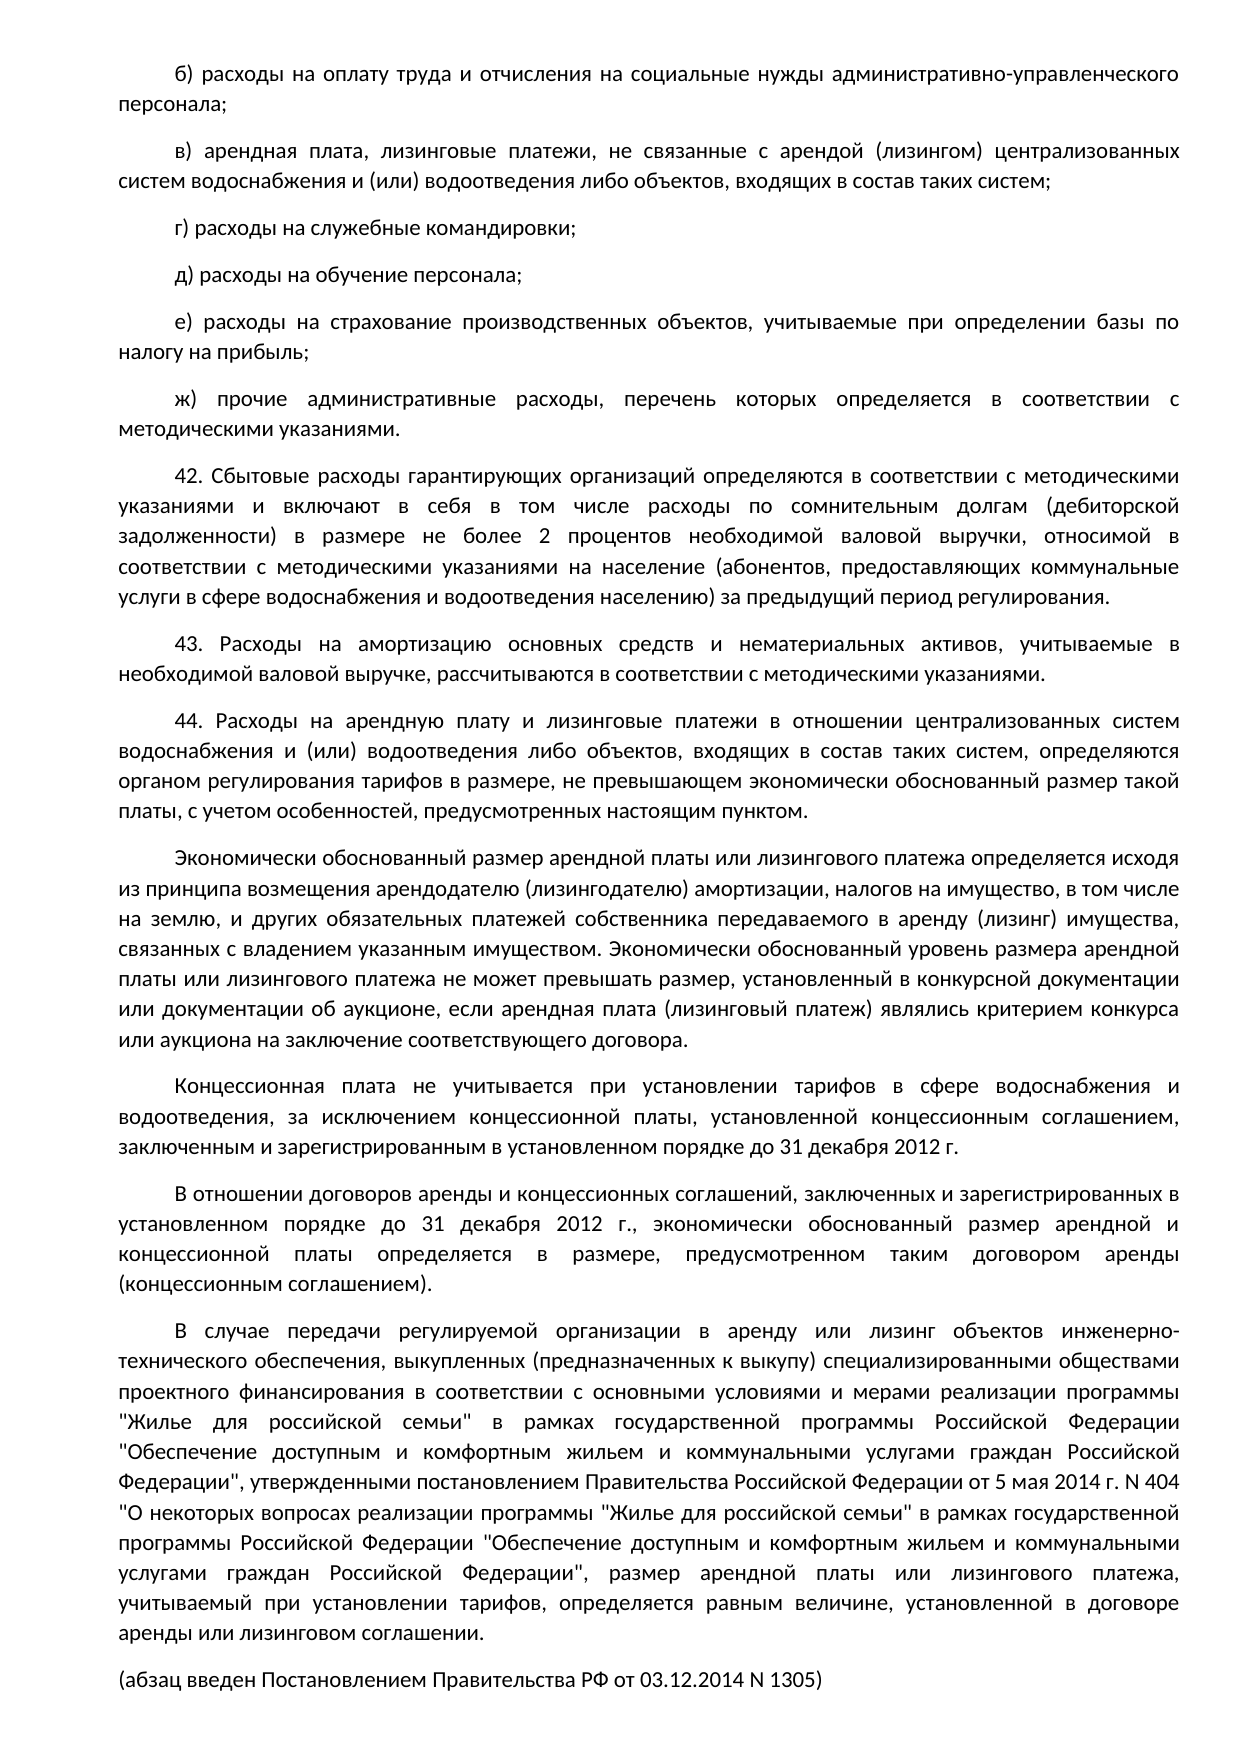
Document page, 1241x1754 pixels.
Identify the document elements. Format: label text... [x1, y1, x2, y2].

text д) расходы на обучение персонала; [118, 260, 1181, 288]
text 42. Сбытовые расходы гарантирующих организаций определяются в соответствии с методическими указаниями и включают в себя в том числе расходы по сомнительным долгам (дебиторской задолженности) в размере не более 2 процентов необходимой валовой выручки, относимой в соответствии с методическими указаниями на население (абонентов, предоставляющих коммунальные услуги в сфере водоснабжения и водоотведения населению) за предыдущий период регулирования. [118, 461, 1181, 610]
text г) расходы на служебные командировки; [118, 213, 1181, 241]
text В отношении договоров аренды и концессионных соглашений, заключенных и зарегистрированных в установленном порядке до 31 декабря 2012 г., экономически обоснованный размер арендной и концессионной платы определяется в размере, предусмотренном таким договором аренды (концессионным соглашением). [118, 1179, 1181, 1297]
text е) расходы на страхование производственных объектов, учитываемые при определении базы по налогу на прибыль; [118, 307, 1181, 365]
text б) расходы на оплату труда и отчисления на социальные нужды административно-управленческого персонала; [118, 59, 1181, 117]
text (абзац введен Постановлением Правительства РФ от 03.12.2014 N 1305) [118, 1665, 1181, 1693]
text в) арендная плата, лизинговые платежи, не связанные с арендой (лизингом) централизованных систем водоснабжения и (или) водоотведения либо объектов, входящих в состав таких систем; [118, 136, 1181, 194]
text В случае передачи регулируемой организации в аренду или лизинг объектов инженерно-технического обеспечения, выкупленных (предназначенных к выкупу) специализированными обществами проектного финансирования в соответствии с основными условиями и мерами реализации программы "Жилье для российской семьи" в рамках государственной программы Российской Федерации "Обеспечение доступным и комфортным жильем и коммунальными услугами граждан Российской Федерации", утвержденными постановлением Правительства Российской Федерации от 5 мая 2014 г. N 404 "О некоторых вопросах реализации программы "Жилье для российской семьи" в рамках государственной программы Российской Федерации "Обеспечение доступным и комфортным жильем и коммунальными услугами граждан Российской Федерации", размер арендной платы или лизингового платежа, учитываемый при установлении тарифов, определяется равным величине, установленной в договоре аренды или лизинговом соглашении. [118, 1316, 1181, 1646]
text ж) прочие административные расходы, перечень которых определяется в соответствии с методическими указаниями. [118, 384, 1181, 442]
text Концессионная плата не учитывается при установлении тарифов в сфере водоснабжения и водоотведения, за исключением концессионной платы, установленной концессионным соглашением, заключенным и зарегистрированным в установленном порядке до 31 декабря 2012 г. [118, 1072, 1181, 1160]
text 43. Расходы на амортизацию основных средств и нематериальных активов, учитываемые в необходимой валовой выручке, рассчитываются в соответствии с методическими указаниями. [118, 629, 1181, 687]
text Экономически обоснованный размер арендной платы или лизингового платежа определяется исходя из принципа возмещения арендодателю (лизингодателю) амортизации, налогов на имущество, в том числе на землю, и других обязательных платежей собственника передаваемого в аренду (лизинг) имущества, связанных с владением указанным имуществом. Экономически обоснованный уровень размера арендной платы или лизингового платежа не может превышать размер, установленный в конкурсной документации или документации об аукционе, если арендная плата (лизинговый платеж) являлись критерием конкурса или аукциона на заключение соответствующего договора. [118, 843, 1181, 1053]
text 44. Расходы на арендную плату и лизинговые платежи в отношении централизованных систем водоснабжения и (или) водоотведения либо объектов, входящих в состав таких систем, определяются органом регулирования тарифов в размере, не превышающем экономически обоснованный размер такой платы, с учетом особенностей, предусмотренных настоящим пунктом. [118, 706, 1181, 824]
